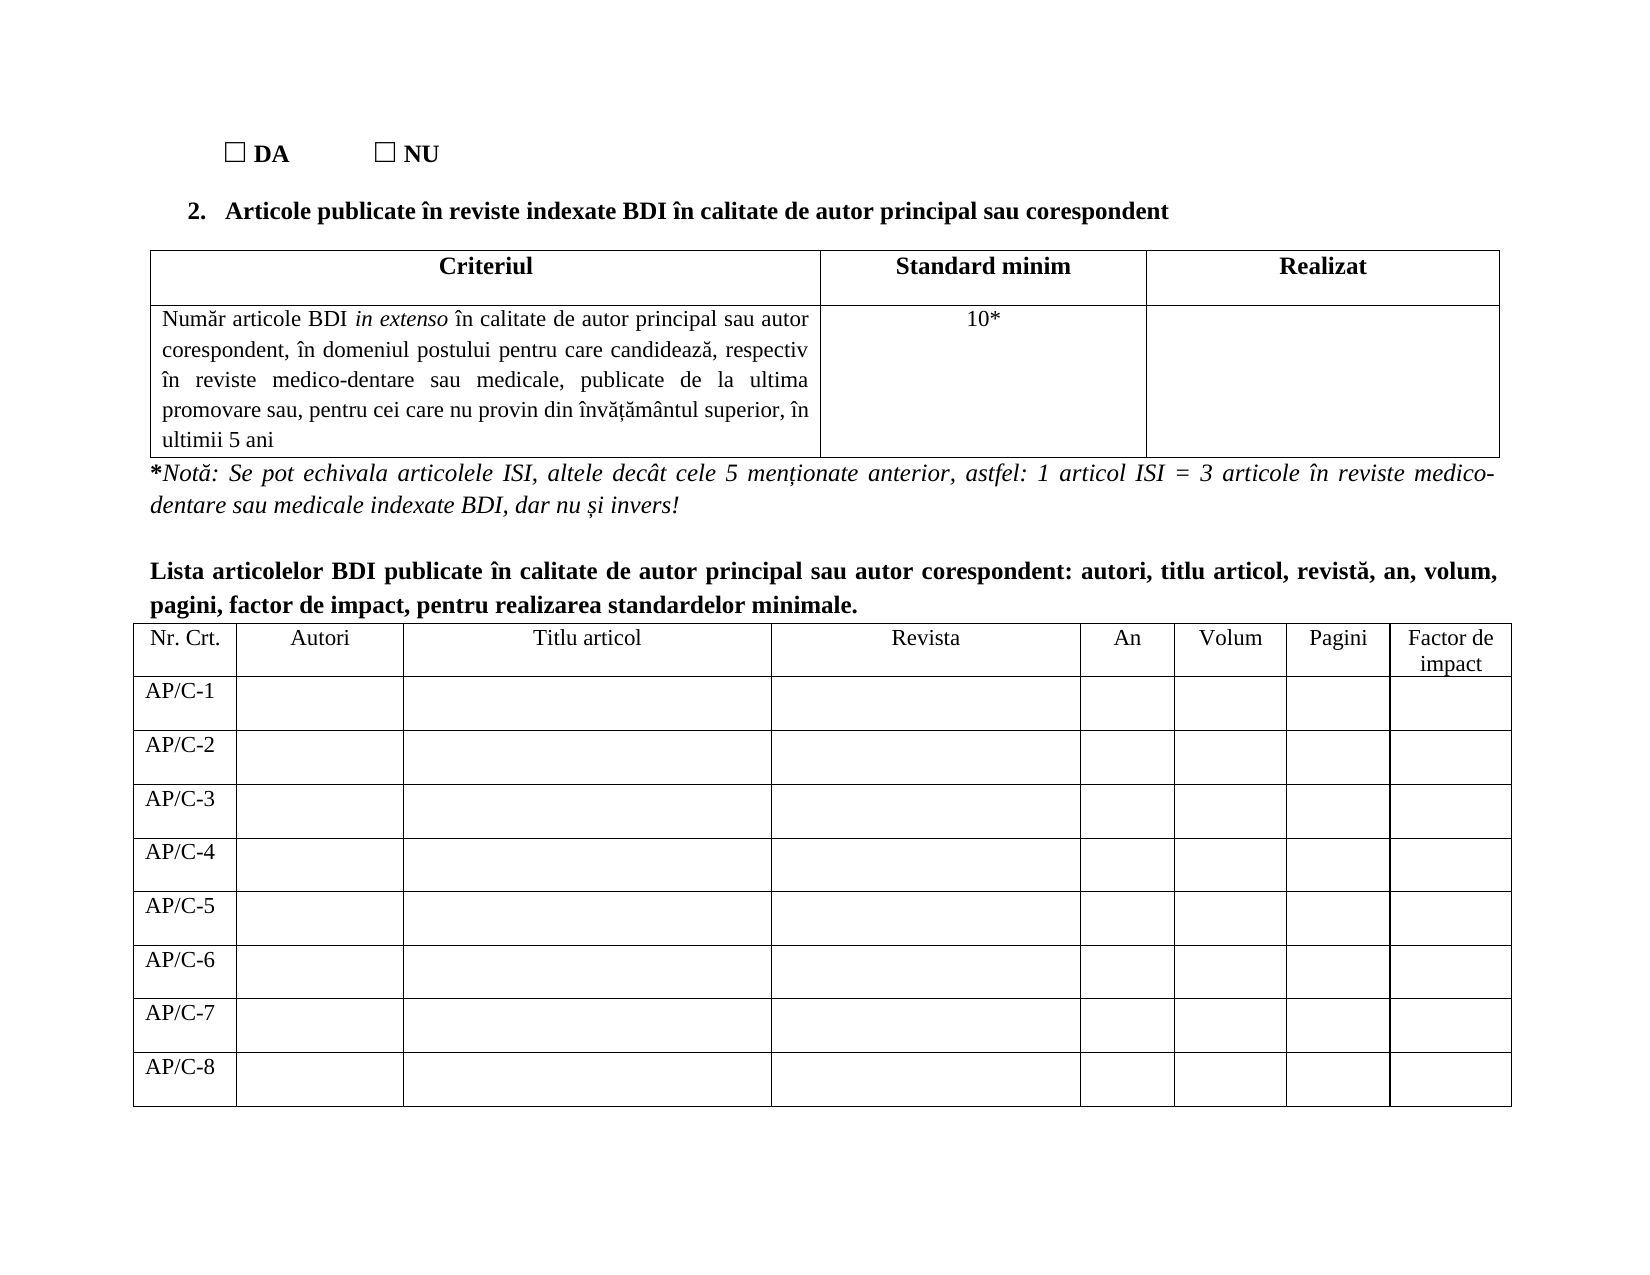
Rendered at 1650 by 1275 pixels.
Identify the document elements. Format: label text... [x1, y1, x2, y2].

table_cell AP/C-6 [134, 946, 236, 998]
table_cell [772, 1053, 1080, 1106]
table_cell [1391, 839, 1511, 891]
table_header Titlu articol [404, 624, 771, 676]
table_cell [237, 839, 403, 891]
table_cell AP/C-7 [134, 999, 236, 1052]
table_header Nr. Crt. [134, 624, 236, 676]
text □ DA □ NU [150, 131, 1500, 169]
table_cell [1391, 1053, 1511, 1106]
table_cell [1287, 839, 1389, 891]
table_cell [1081, 999, 1174, 1052]
list Articole publicate în reviste indexate BDI în calitate de autor principal sau corespondent [187, 196, 1500, 225]
text *Notă: Se pot echivala articolele ISI, altele decât cele 5 menționate anterior, astfel: 1 articol ISI = 3 articole în reviste medico-dentare sau medicale indexate BDI, dar nu și invers! [150, 458, 1500, 519]
table_cell [1175, 892, 1286, 945]
table_header Volum [1175, 624, 1286, 676]
table_cell [1391, 892, 1511, 945]
table_cell [1175, 731, 1286, 784]
table_cell [1287, 999, 1389, 1052]
table_cell [772, 946, 1080, 998]
table_cell [1287, 946, 1389, 998]
table_cell [1287, 677, 1389, 730]
table_cell [1081, 677, 1174, 730]
table_cell [1147, 306, 1499, 457]
table_cell [1287, 892, 1389, 945]
table_cell [404, 892, 771, 945]
table_cell [404, 1053, 771, 1106]
table_cell [772, 731, 1080, 784]
table_cell [1287, 731, 1389, 784]
table_cell [1287, 785, 1389, 837]
table_cell [772, 892, 1080, 945]
table_cell [1081, 785, 1174, 837]
table_cell [404, 839, 771, 891]
table_cell [772, 839, 1080, 891]
table_header Pagini [1287, 624, 1389, 676]
table_cell [237, 677, 403, 730]
table_cell [772, 677, 1080, 730]
table_cell [1175, 677, 1286, 730]
table_cell [404, 999, 771, 1052]
table_cell AP/C-4 [134, 839, 236, 891]
table_cell [237, 999, 403, 1052]
table_cell [1081, 892, 1174, 945]
table_cell [404, 731, 771, 784]
table_cell [772, 999, 1080, 1052]
table_cell [1175, 999, 1286, 1052]
table_cell [237, 731, 403, 784]
table_cell [404, 677, 771, 730]
table_header Autori [237, 624, 403, 676]
table_cell [237, 1053, 403, 1106]
table_cell [237, 785, 403, 837]
table_header An [1081, 624, 1174, 676]
table_cell [1175, 946, 1286, 998]
table_cell 10* [821, 306, 1146, 457]
table_header Criteriul [151, 251, 820, 304]
table_header Standard minim [821, 251, 1146, 304]
table_cell [404, 785, 771, 837]
table_cell [1391, 677, 1511, 730]
table_cell [1175, 785, 1286, 837]
table_cell [1391, 731, 1511, 784]
table_header Realizat [1147, 251, 1499, 304]
text Lista articolelor BDI publicate în calitate de autor principal sau autor corespondent: autori, titlu articol, revistă, an, volum, pagini, factor de impact, pentru realizarea standardelor minimale. [150, 557, 1500, 618]
table_cell [1175, 1053, 1286, 1106]
table_cell AP/C-3 [134, 785, 236, 837]
table_cell [1081, 1053, 1174, 1106]
table_cell [237, 946, 403, 998]
table_cell AP/C-8 [134, 1053, 236, 1106]
table_cell Număr articole BDI in extenso în calitate de autor principal sau autor corespondent, în domeniul postului pentru care candidează, respectiv în reviste medico-dentare sau medicale, publicate de la ultima promovare sau, pentru cei care nu provin din învățământul superior, în ultimii 5 ani [151, 306, 820, 457]
table_cell [1081, 839, 1174, 891]
table_cell [1391, 999, 1511, 1052]
table_cell [404, 946, 771, 998]
table_cell AP/C-2 [134, 731, 236, 784]
table_cell AP/C-5 [134, 892, 236, 945]
table_cell [772, 785, 1080, 837]
table_cell [1081, 946, 1174, 998]
table_cell [1175, 839, 1286, 891]
table_cell [1391, 785, 1511, 837]
table_header Factor de impact [1391, 624, 1511, 676]
table_cell [1287, 1053, 1389, 1106]
table_header Revista [772, 624, 1080, 676]
table_cell [1081, 731, 1174, 784]
table_cell [1391, 946, 1511, 998]
table_cell [237, 892, 403, 945]
table_cell AP/C-1 [134, 677, 236, 730]
